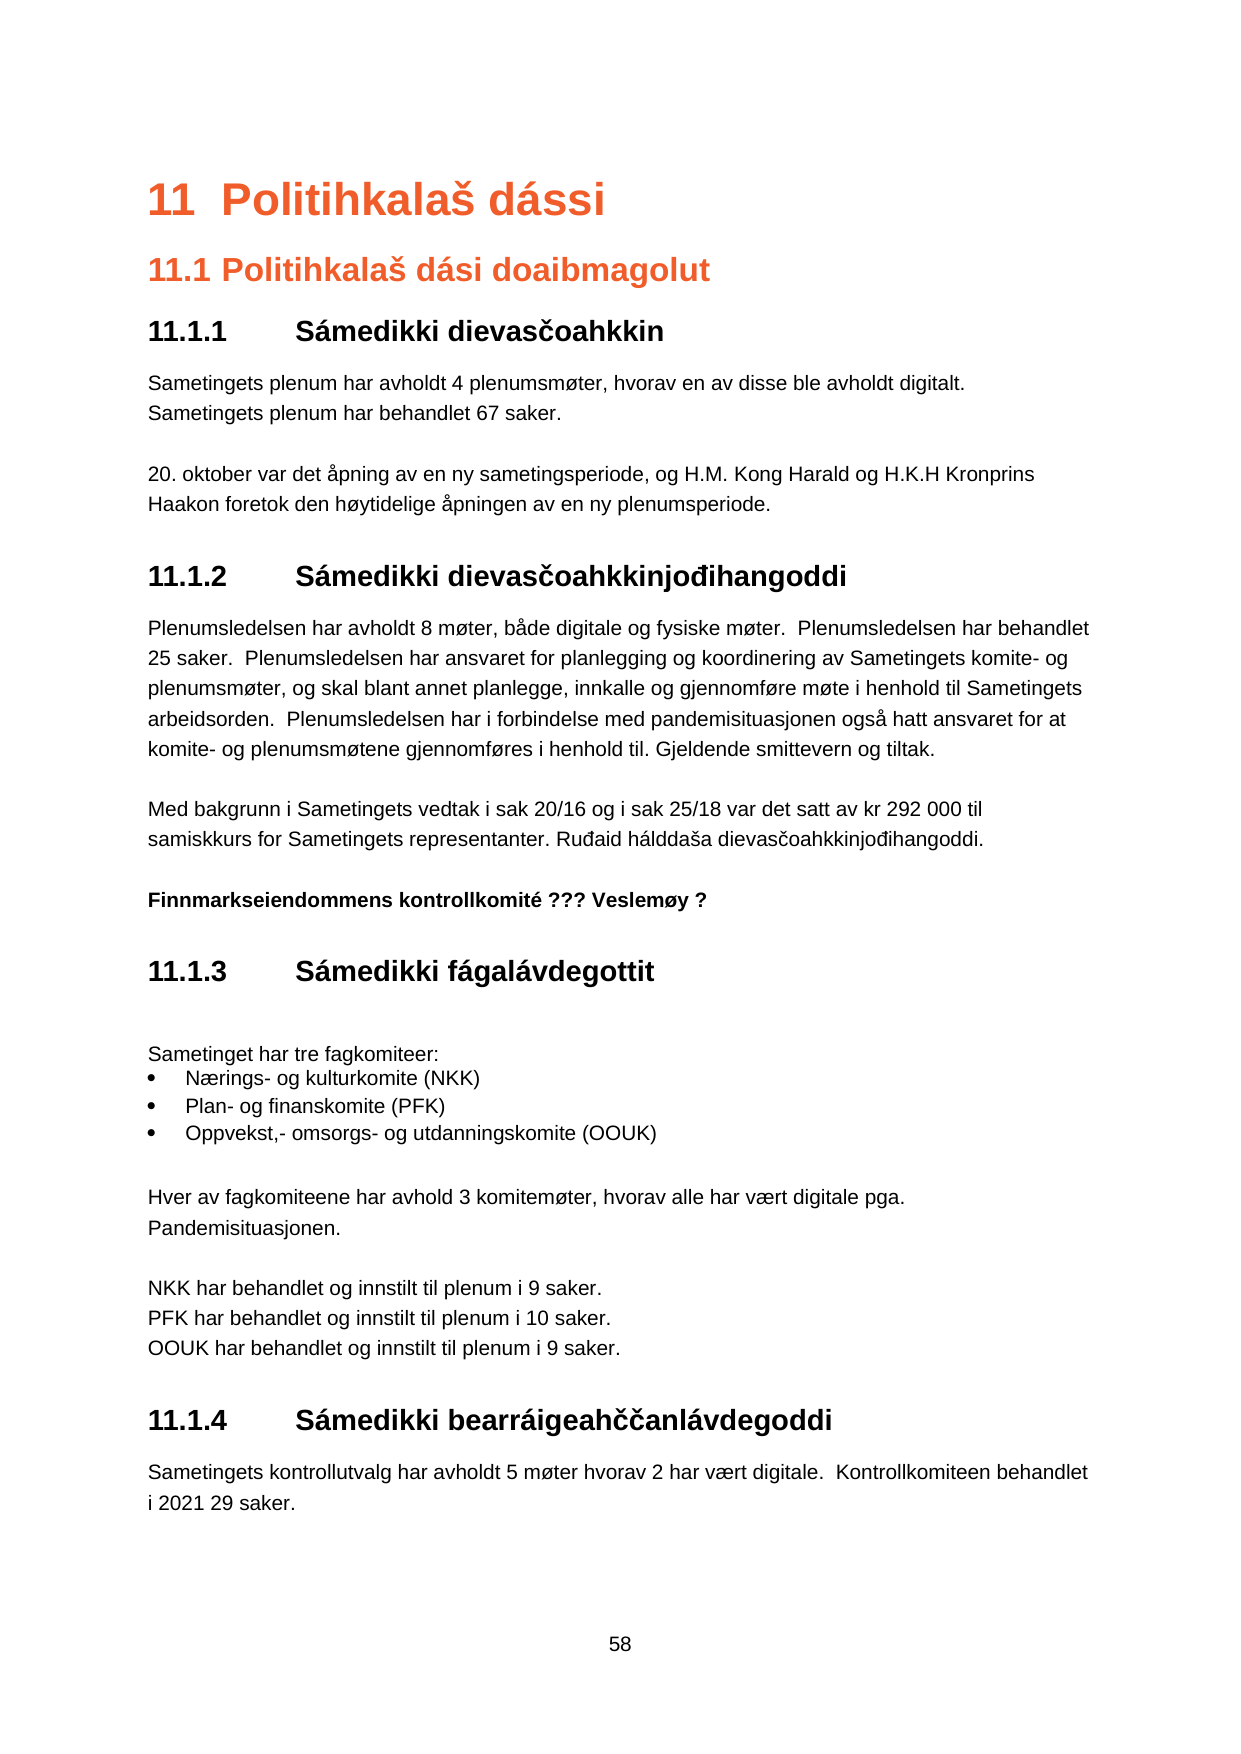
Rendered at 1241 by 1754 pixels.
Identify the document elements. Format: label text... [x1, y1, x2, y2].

text Med bakgrunn i Sametingets vedtak i sak 20/16 og i sak 25/18 var det satt av kr 292 000 til samiskkurs for Sametingets representanter. Ruđaid hálddaša dievasčoahkkinjođihangoddi. [148, 791, 1093, 851]
subtitle Politihkalaš dási doaibmagolut [148, 250, 1093, 289]
text NKK har behandlet og innstilt til plenum i 9 saker. [148, 1269, 1093, 1300]
text Hver av fagkomiteene har avhold 3 komitemøter, hvorav alle har vært digitale pga. Pandemisituasjonen. [148, 1179, 1093, 1239]
text Sametinget har tre fagkomiteer: [148, 1036, 1093, 1066]
text Sametingets kontrollutvalg har avholdt 5 møter hvorav 2 har vært digitale. Kontrollkomiteen behandlet i 2021 29 saker. [148, 1454, 1093, 1514]
subtitle Politihkalaš dássi [148, 173, 1093, 225]
text 20. oktober var det åpning av en ny sametingsperiode, og H.M. Kong Harald og H.K.H Kronprins Haakon foretok den høytidelige åpningen av en ny plenumsperiode. [148, 455, 1093, 516]
subtitle Sámedikki bearráigeahččanlávdegoddi [148, 1403, 1093, 1436]
list Oppvekst,- omsorgs- og utdanningskomite (OOUK) [148, 1121, 1093, 1145]
text Finnmarkseiendommens kontrollkomité ??? Veslemøy ? [148, 881, 1093, 912]
list Plan- og finanskomite (PFK) [148, 1093, 1093, 1117]
text Sametingets plenum har avholdt 4 plenumsmøter, hvorav en av disse ble avholdt digitalt. Sametingets plenum har behandlet 67 saker. [148, 365, 1093, 425]
subtitle Sámedikki fágalávdegottit [148, 954, 1093, 988]
text Plenumsledelsen har avholdt 8 møter, både digitale og fysiske møter. Plenumsledelsen har behandlet 25 saker. Plenumsledelsen har ansvaret for planlegging og koordinering av Sametingets komite- og plenumsmøter, og skal blant annet planlegge, innkalle og gjennomføre møte i henhold til Sametingets arbeidsorden. Plenumsledelsen har i forbindelse med pandemisituasjonen også hatt ansvaret for at komite- og plenumsmøtene gjennomføres i henhold til. Gjeldende smittevern og tiltak. [148, 609, 1093, 761]
subtitle Sámedikki dievasčoahkkin [148, 314, 1093, 347]
text OOUK har behandlet og innstilt til plenum i 9 saker. [148, 1330, 1093, 1360]
subtitle Sámedikki dievasčoahkkinjođihangoddi [148, 558, 1093, 592]
list Nærings- og kulturkomite (NKK) [148, 1066, 1093, 1090]
text PFK har behandlet og innstilt til plenum i 10 saker. [148, 1300, 1093, 1330]
